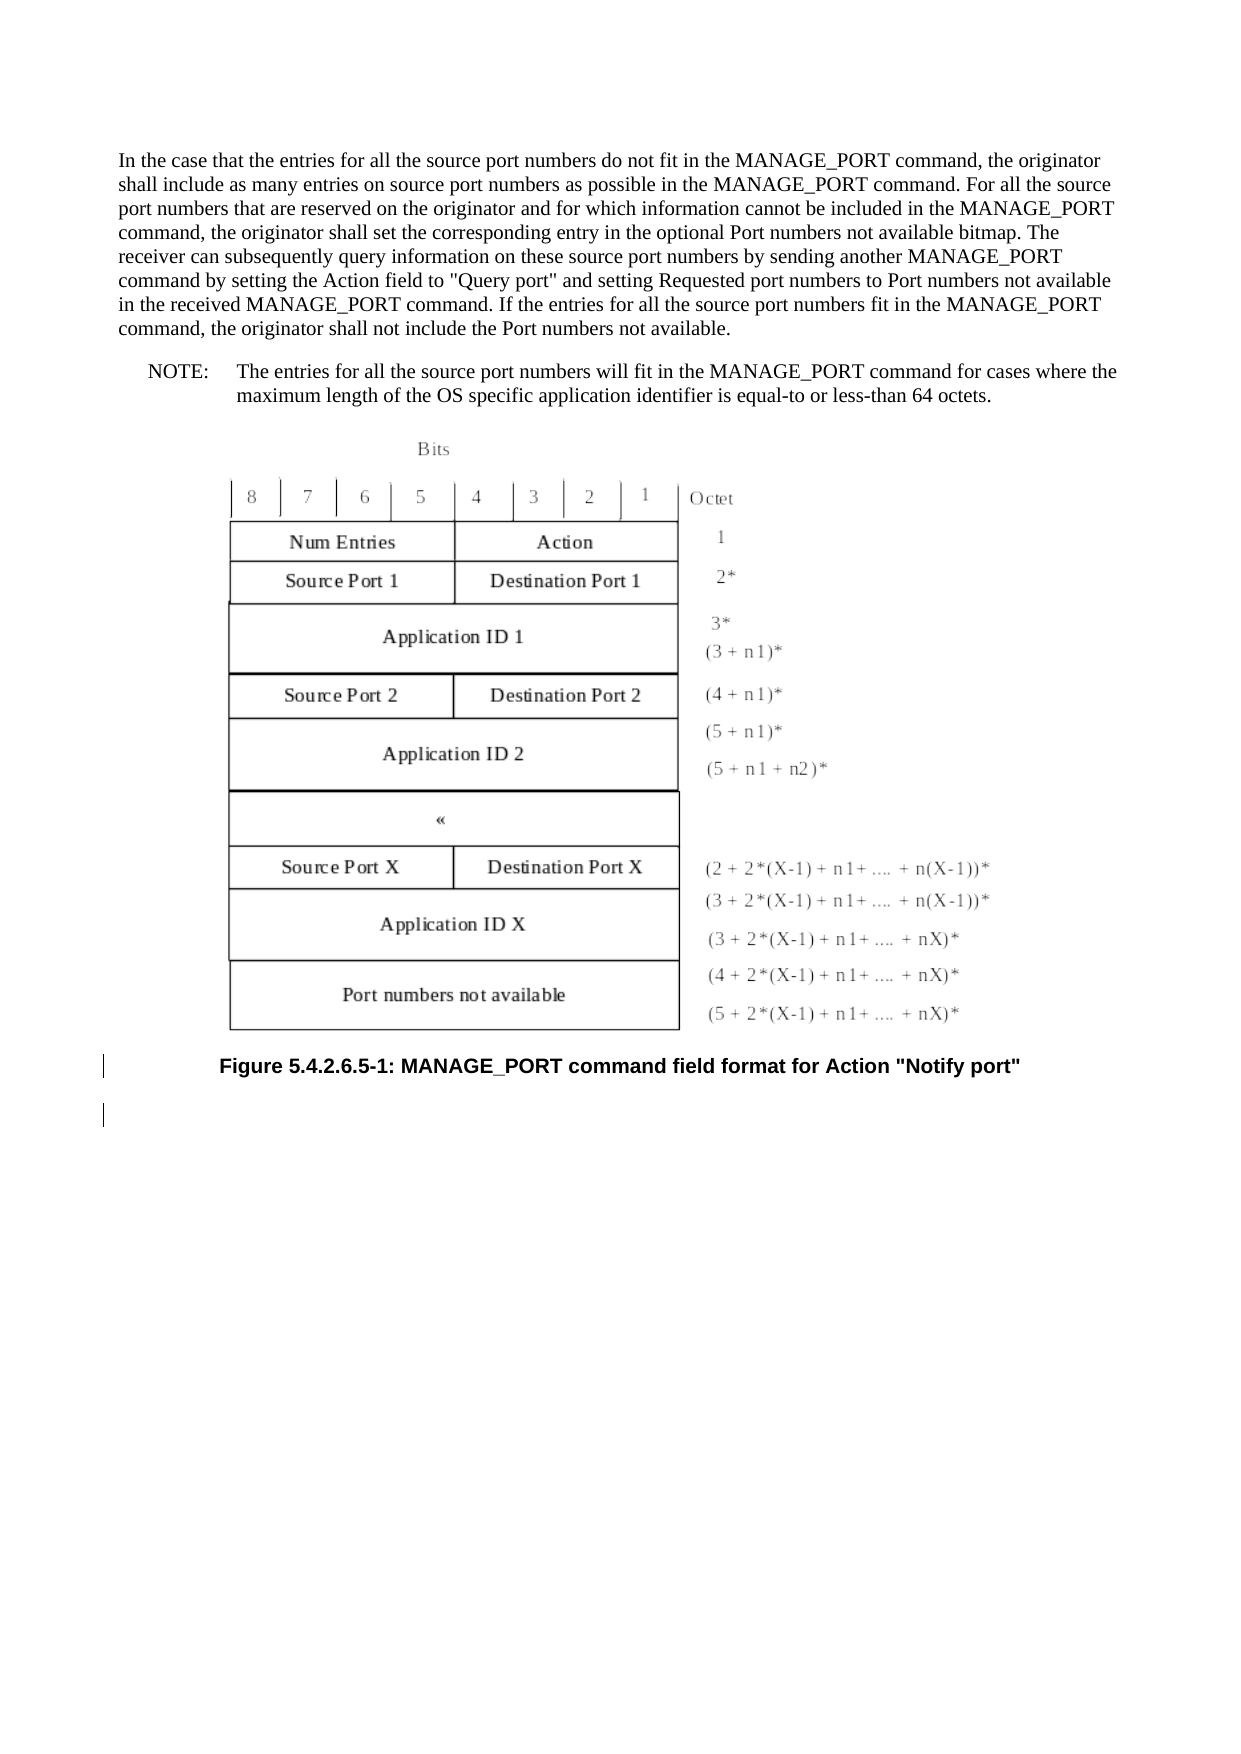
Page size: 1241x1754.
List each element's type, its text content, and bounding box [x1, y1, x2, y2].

text In the case that the entries for all the source port numbers do not fit in the MANAGE_PORT command, the originator shall include as many entries on source port numbers as possible in the MANAGE_PORT command. For all the source port numbers that are reserved on the originator and for which information cannot be included in the MANAGE_PORT command, the originator shall set the corresponding entry in the optional Port numbers not available bitmap. The receiver can subsequently query information on these source port numbers by sending another MANAGE_PORT command by setting the Action field to "Query port" and setting Requested port numbers to Port numbers not available in the received MANAGE_PORT command. If the entries for all the source port numbers fit in the MANAGE_PORT command, the originator shall not include the Port numbers not available. [118, 148, 1122, 340]
text Figure 5.4.2.6.5-1: MANAGE_PORT command field format for Action "Notify port" [118, 1054, 1122, 1078]
text NOTE: The entries for all the source port numbers will fit in the MANAGE_PORT command for cases where the maximum length of the OS specific application identifier is equal-to or less-than 64 octets. [148, 359, 1122, 407]
